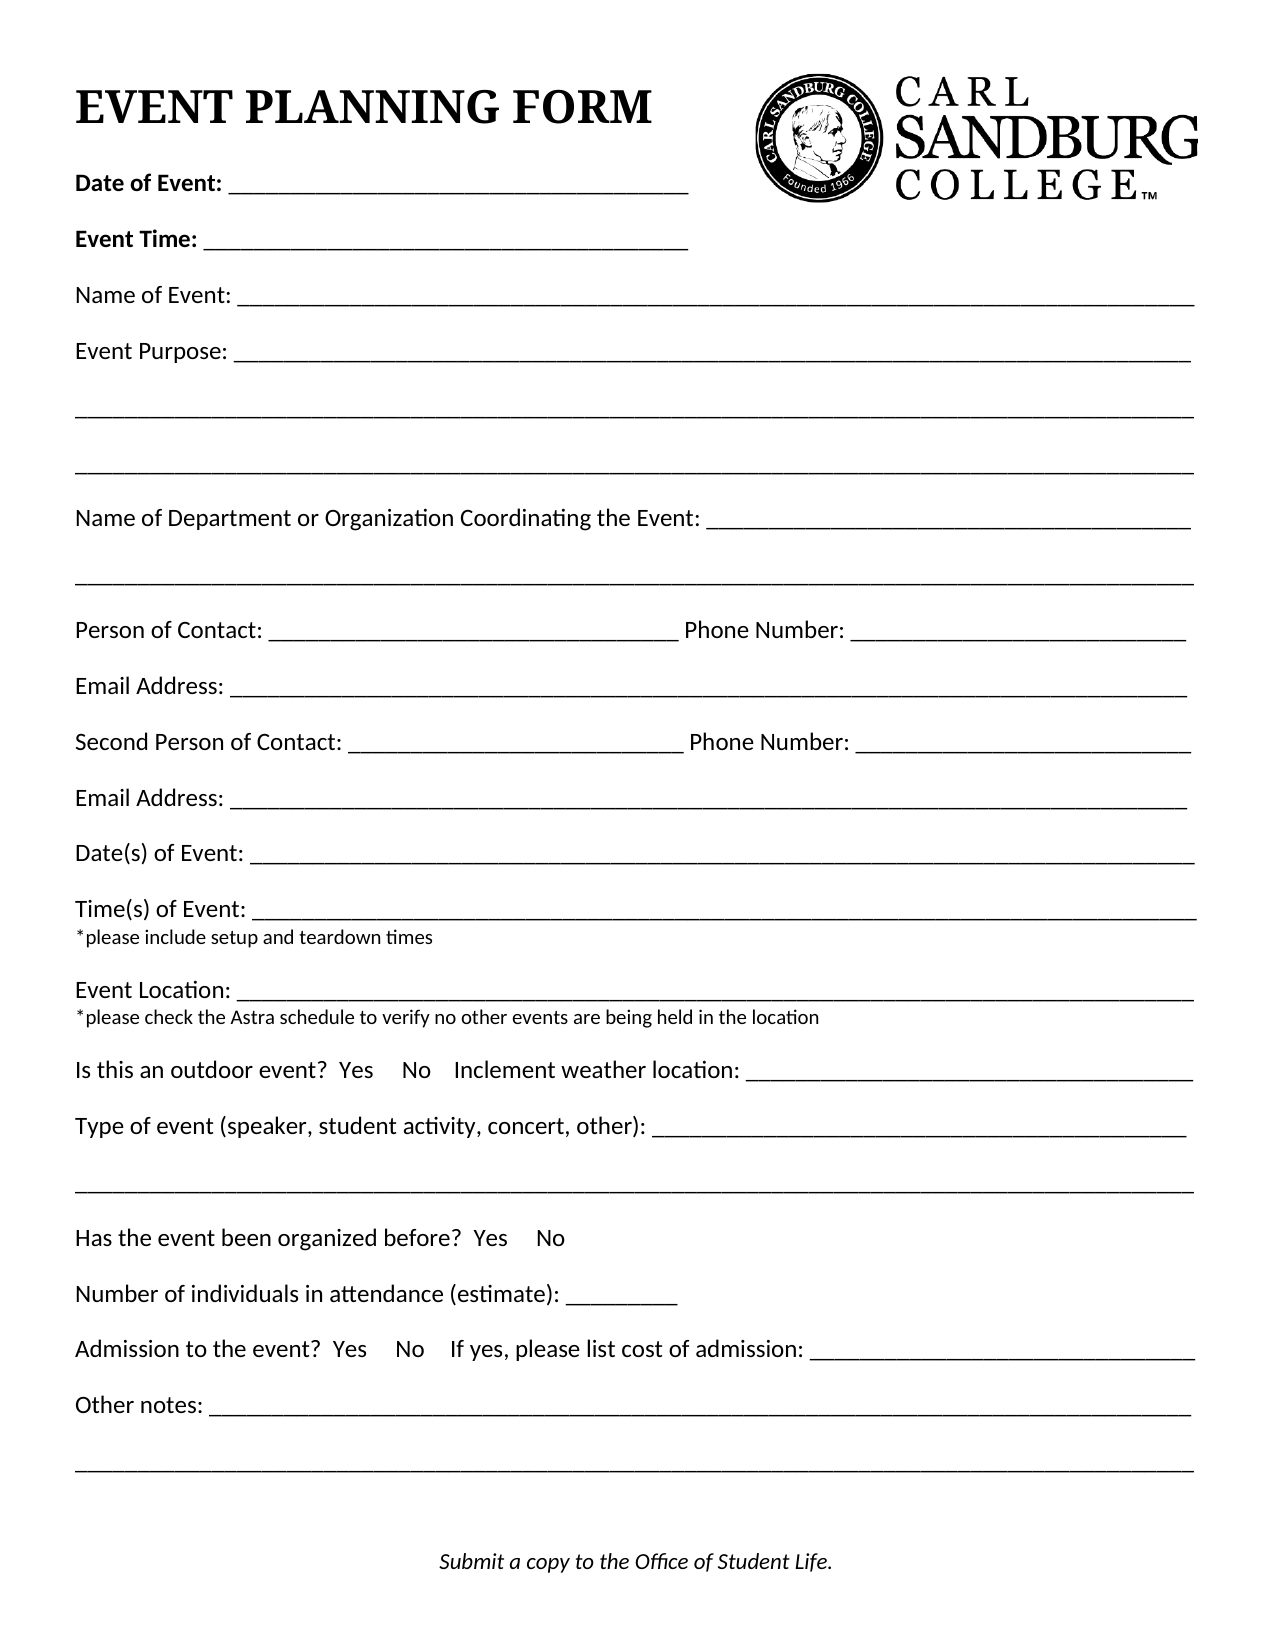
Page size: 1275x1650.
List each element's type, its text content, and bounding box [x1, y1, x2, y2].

text Event Purpose: _____________________________________________________________________________ [75, 335, 1200, 366]
text __________________________________________________________________________________________ [75, 447, 1200, 477]
text Event Location: _____________________________________________________________________________ [75, 974, 1200, 1004]
text Other notes: _______________________________________________________________________________ [75, 1389, 1200, 1420]
text __________________________________________________________________________________________ [75, 1445, 1200, 1476]
text *please include setup and teardown times [75, 924, 1200, 949]
text Date(s) of Event: ____________________________________________________________________________ [75, 837, 1200, 868]
text *please check the Astra schedule to verify no other events are being held in the location [75, 1004, 1200, 1030]
text Is this an outdoor event? Yes No Inclement weather location: ____________________________________ [75, 1054, 1200, 1085]
text Person of Contact: _________________________________ Phone Number: ___________________________ [75, 614, 1200, 645]
text Admission to the event? Yes No If yes, please list cost of admission: _______________________________ [75, 1333, 1200, 1364]
text Name of Event: _____________________________________________________________________________ [75, 279, 1200, 310]
text Date of Event: _____________________________________ [75, 167, 1200, 198]
text Time(s) of Event: ____________________________________________________________________________ [75, 893, 1200, 924]
text __________________________________________________________________________________________ [75, 1166, 1200, 1197]
text __________________________________________________________________________________________ [75, 558, 1200, 589]
text EVENT PLANNING FORM [75, 75, 1200, 137]
text Has the event been organized before? Yes No [75, 1222, 1200, 1252]
text Email Address: _____________________________________________________________________________ [75, 782, 1200, 812]
text Email Address: _____________________________________________________________________________ [75, 670, 1200, 701]
text Second Person of Contact: ___________________________ Phone Number: ___________________________ [75, 726, 1200, 756]
text Type of event (speaker, student activity, concert, other): ___________________________________________ [75, 1110, 1200, 1141]
text Name of Department or Organization Coordinating the Event: _______________________________________ [75, 502, 1200, 533]
text Event Time: _______________________________________ [75, 223, 1200, 254]
text Number of individuals in attendance (estimate): _________ [75, 1278, 1200, 1308]
text __________________________________________________________________________________________ [75, 391, 1200, 421]
